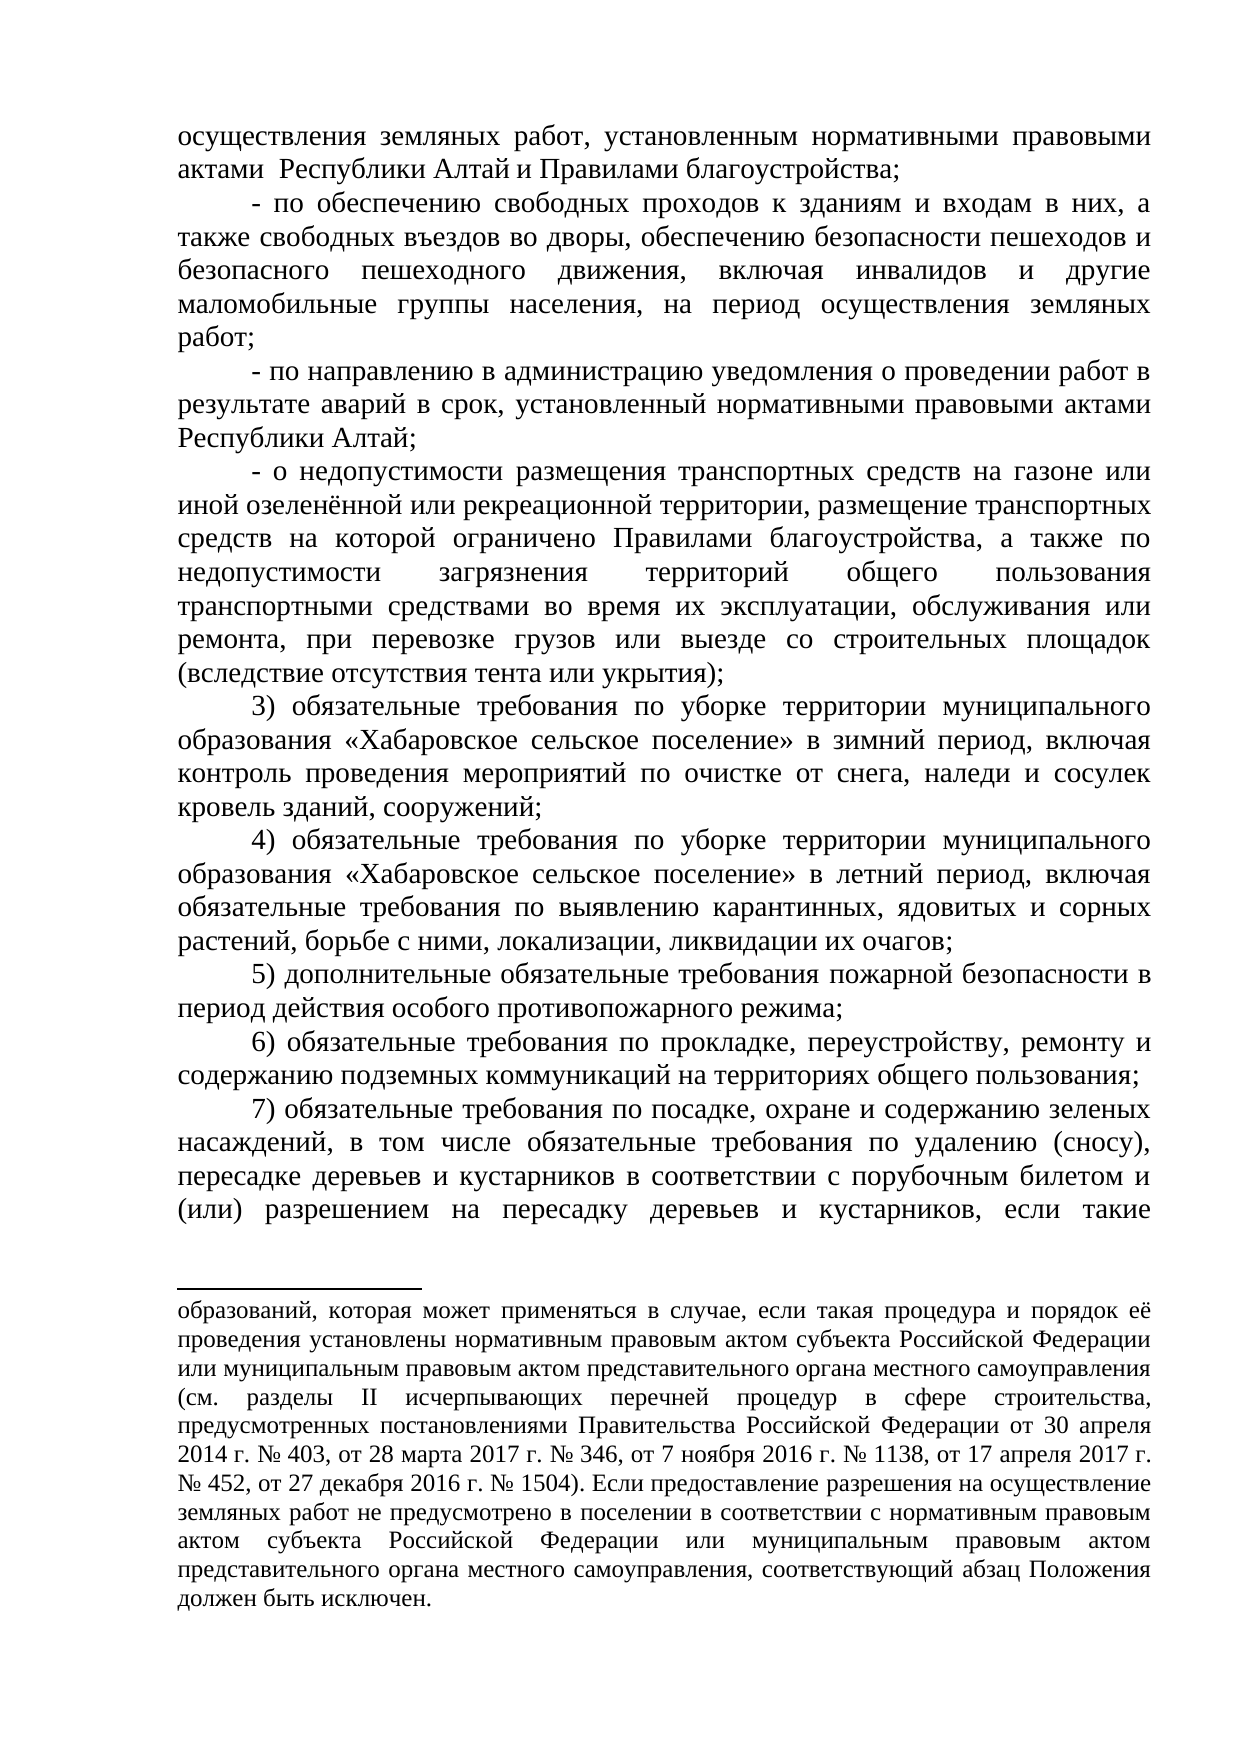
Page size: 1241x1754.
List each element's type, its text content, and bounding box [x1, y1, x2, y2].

text 6) обязательные требования по прокладке, переустройству, ремонту и содержанию подземных коммуникаций на территориях общего пользования; [177, 1024, 1152, 1091]
text - о недопустимости размещения транспортных средств на газоне или иной озеленённой или рекреационной территории, размещение транспортных средств на которой ограничено Правилами благоустройства, а также по недопустимости загрязнения территорий общего пользования транспортными средствами во время их эксплуатации, обслуживания или ремонта, при перевозке грузов или выезде со строительных площадок (вследствие отсутствия тента или укрытия); [177, 453, 1152, 688]
text 3) обязательные требования по уборке территории муниципального образования «Хабаровское сельское поселение» в зимний период, включая контроль проведения мероприятий по очистке от снега, наледи и сосулек кровель зданий, сооружений; [177, 688, 1152, 822]
text 7) обязательные требования по посадке, охране и содержанию зеленых насаждений, в том числе обязательные требования по удалению (сносу), пересадке деревьев и кустарников в соответствии с порубочным билетом и (или) разрешением на пересадку деревьев и кустарников, если такие документы (порубочный билет, разрешение на пересадку) должны быть выданы в установленных Правилами благоустройства случаях; [177, 1091, 1152, 1225]
text - по осуществлению земляных работ в соответствии с разрешением на осуществление земляных работ, выдаваемым в соответствии с порядком осуществления земляных работ, установленным нормативными правовыми актами Республики Алтай и Правилами благоустройства; [177, 118, 1152, 185]
text - по направлению в администрацию уведомления о проведении работ в результате аварий в срок, установленный нормативными правовыми актами Республики Алтай; [177, 353, 1152, 453]
text 5) дополнительные обязательные требования пожарной безопасности в период действия особого противопожарного режима; [843, 957, 1152, 1024]
text 5) дополнительные обязательные требования пожарной безопасности в период действия особого противопожарного режима; [177, 957, 829, 990]
text 4) обязательные требования по уборке территории муниципального образования «Хабаровское сельское поселение» в летний период, включая обязательные требования по выявлению карантинных, ядовитых и сорных растений, борьбе с ними, локализации, ликвидации их очагов; [177, 822, 1152, 957]
text - по обеспечению свободных проходов к зданиям и входам в них, а также свободных въездов во дворы, обеспечению безопасности пешеходов и безопасного пешеходного движения, включая инвалидов и другие маломобильные группы населения, на период осуществления земляных работ; [177, 185, 1152, 353]
